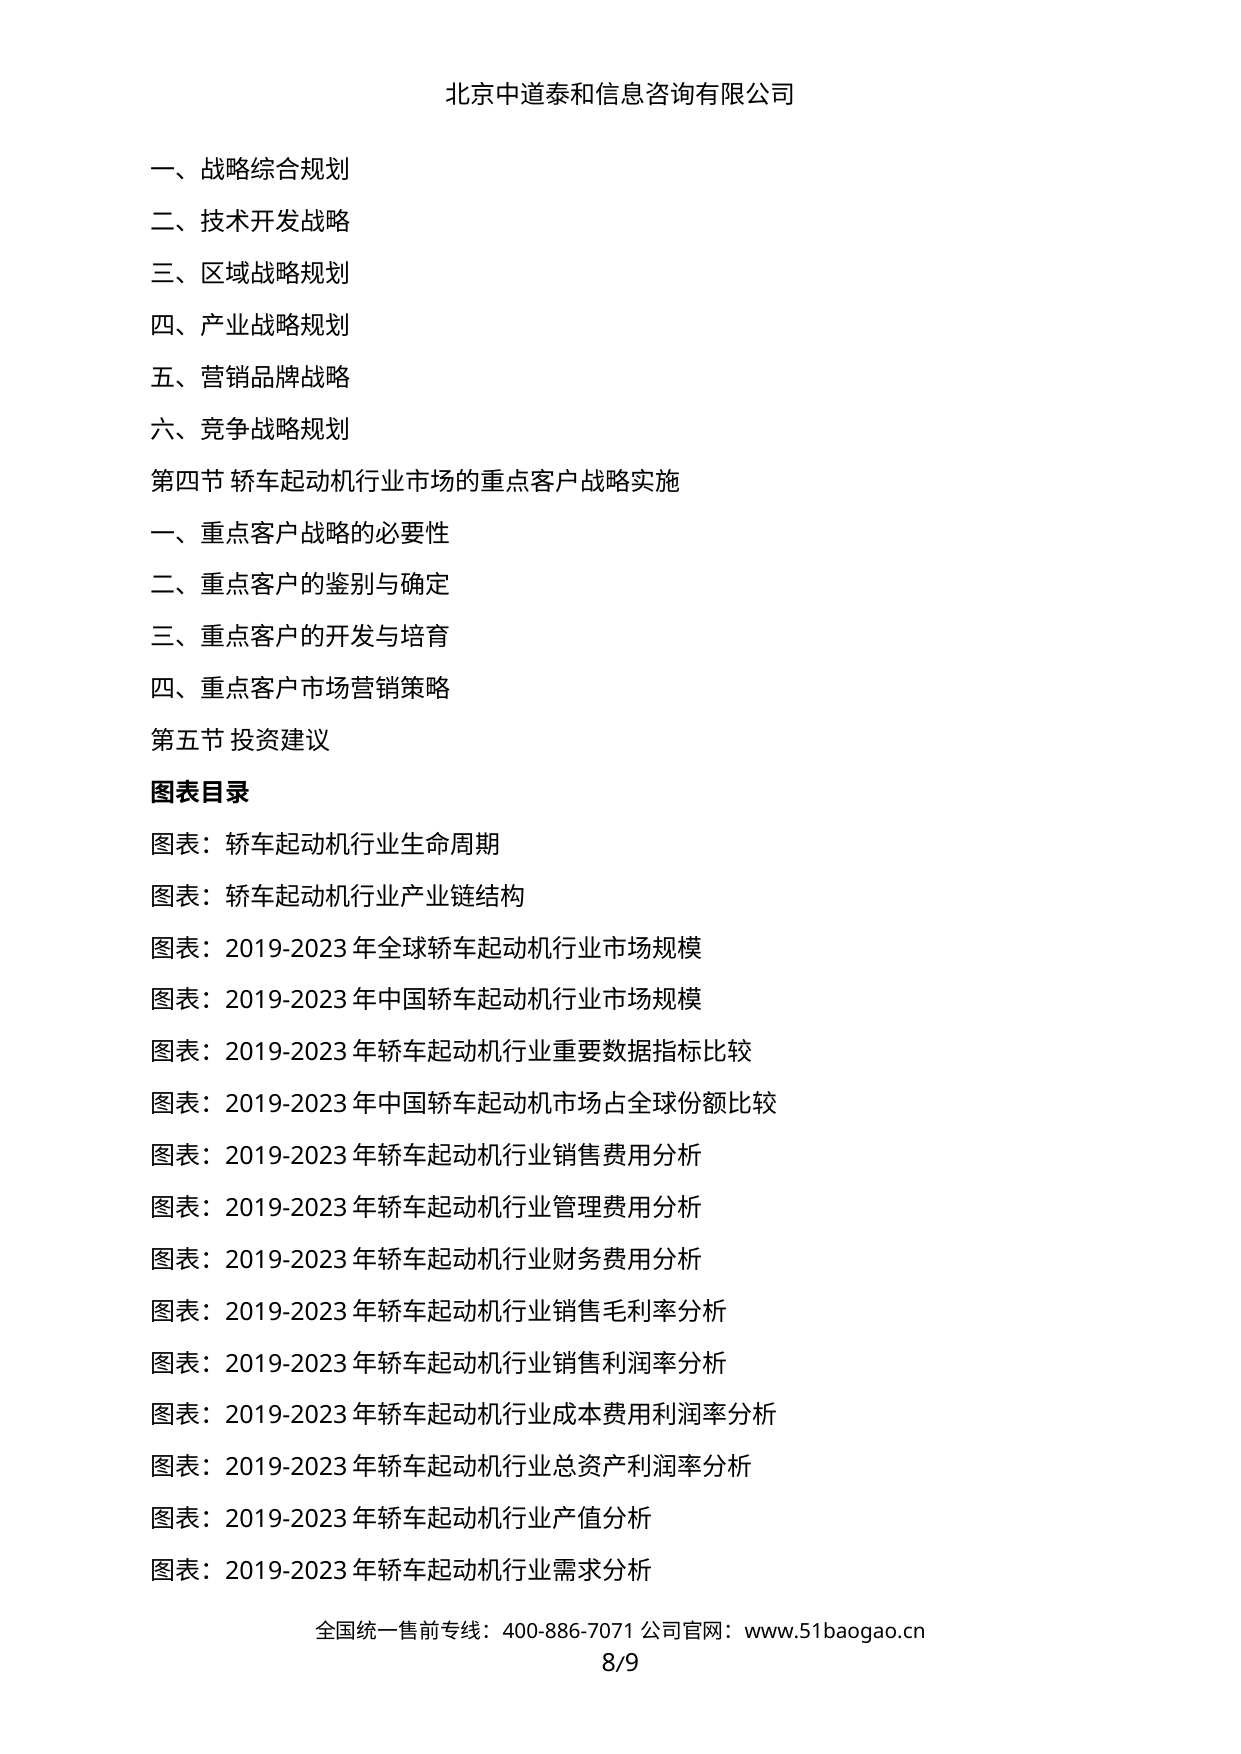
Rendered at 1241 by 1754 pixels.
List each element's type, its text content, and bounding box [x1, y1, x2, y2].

text 图表：2019-2023年中国轿车起动机市场占全球份额比较 [150, 1084, 1090, 1120]
text 四、重点客户市场营销策略 [150, 669, 1090, 705]
text 图表：2019-2023年轿车起动机行业销售毛利率分析 [150, 1291, 1090, 1327]
text 图表：轿车起动机行业生命周期 [150, 824, 1090, 861]
text 三、重点客户的开发与培育 [150, 617, 1090, 653]
text 二、技术开发战略 [150, 202, 1090, 238]
text 图表：2019-2023年轿车起动机行业成本费用利润率分析 [150, 1395, 1090, 1431]
text 五、营销品牌战略 [150, 357, 1090, 394]
text 六、竞争战略规划 [150, 409, 1090, 446]
text 三、区域战略规划 [150, 254, 1090, 290]
text 图表：轿车起动机行业产业链结构 [150, 876, 1090, 912]
text 图表：2019-2023年中国轿车起动机行业市场规模 [150, 980, 1090, 1016]
text 图表：2019-2023年全球轿车起动机行业市场规模 [150, 928, 1090, 964]
text 图表：2019-2023年轿车起动机行业产值分析 [150, 1499, 1090, 1535]
text 四、产业战略规划 [150, 306, 1090, 342]
text 第四节 轿车起动机行业市场的重点客户战略实施 [150, 461, 1090, 497]
text 图表目录 [150, 772, 1090, 809]
text 图表：2019-2023年轿车起动机行业销售费用分析 [150, 1136, 1090, 1172]
text 二、重点客户的鉴别与确定 [150, 565, 1090, 601]
text 图表：2019-2023年轿车起动机行业销售利润率分析 [150, 1343, 1090, 1379]
text 第五节 投资建议 [150, 721, 1090, 757]
text 图表：2019-2023年轿车起动机行业总资产利润率分析 [150, 1447, 1090, 1483]
text 图表：2019-2023年轿车起动机行业管理费用分析 [150, 1187, 1090, 1224]
text 图表：2019-2023年轿车起动机行业需求分析 [150, 1551, 1090, 1587]
text 一、重点客户战略的必要性 [150, 513, 1090, 549]
text 图表：2019-2023年轿车起动机行业财务费用分析 [150, 1239, 1090, 1276]
text 一、战略综合规划 [150, 150, 1090, 186]
text 图表：2019-2023年轿车起动机行业重要数据指标比较 [150, 1032, 1090, 1068]
